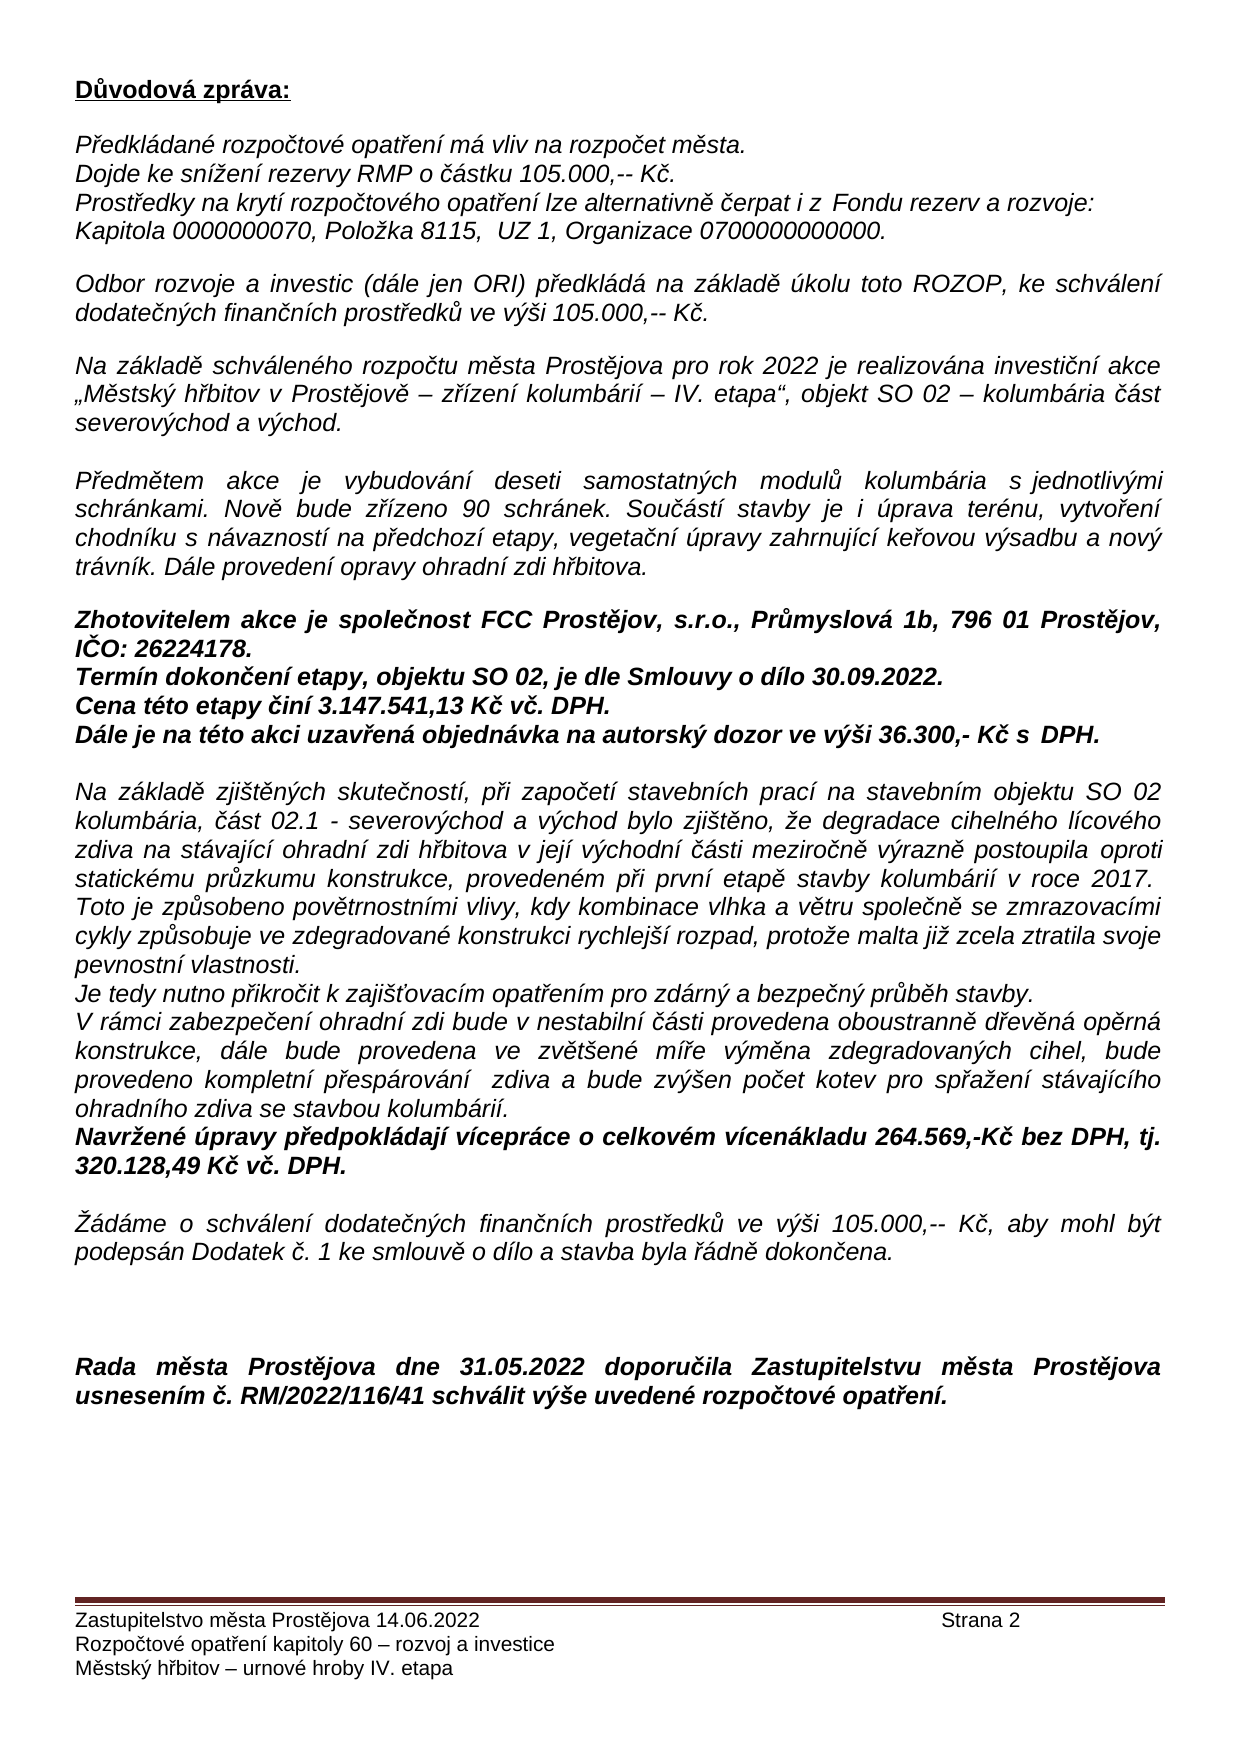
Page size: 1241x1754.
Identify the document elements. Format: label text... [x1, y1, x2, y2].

text Rada města Prostějova dne 31.05.2022 doporučila Zastupitelstvu města Prostějova usnesením č. RM/2022/116/41 schválit výše uvedené rozpočtové opatření. [75, 1352, 1165, 1410]
text Dále je na této akci uzavřená objednávka na autorský dozor ve výši 36.300,- Kč s DPH. [75, 720, 1165, 748]
text Navržené úpravy předpokládají vícepráce o celkovém vícenákladu 264.569,-Kč bez DPH, tj. 320.128,49 Kč vč. DPH. [75, 1122, 1165, 1180]
text Cena této etapy činí 3.147.541,13 Kč vč. DPH. [75, 691, 1165, 720]
text Prostředky na krytí rozpočtového opatření lze alternativně čerpat i z Fondu rezerv a rozvoje: [75, 188, 1165, 216]
text Kapitola 0000000070, Položka 8115, UZ 1, Organizace 0700000000000. [75, 216, 1165, 245]
text Předkládané rozpočtové opatření má vliv na rozpočet města. [75, 130, 1165, 159]
text Zhotovitelem akce je společnost FCC Prostějov, s.r.o., Průmyslová 1b, 796 01 Prostějov, IČO: 26224178. [75, 605, 1165, 662]
text V rámci zabezpečení ohradní zdi bude v nestabilní části provedena oboustranně dřevěná opěrná konstrukce, dále bude provedena ve zvětšené míře výměna zdegradovaných cihel, bude provedeno kompletní přespárování zdiva a bude zvýšen počet kotev pro spřažení stávajícího ohradního zdiva se stavbou kolumbárií. [75, 1007, 1165, 1122]
text Na základě schváleného rozpočtu města Prostějova pro rok 2022 je realizována investiční akce „Městský hřbitov v Prostějově – zřízení kolumbárií – IV. etapa“, objekt SO 02 – kolumbária část severovýchod a východ. [75, 351, 1165, 437]
text Předmětem akce je vybudování deseti samostatných modulů kolumbária s jednotlivými schránkami. Nově bude zřízeno 90 schránek. Součástí stavby je i úprava terénu, vytvoření chodníku s návazností na předchozí etapy, vegetační úpravy zahrnující keřovou výsadbu a nový trávník. Dále provedení opravy ohradní zdi hřbitova. [75, 466, 1165, 581]
text Důvodová zpráva: [75, 75, 1165, 104]
text Dojde ke snížení rezervy RMP o částku 105.000,-- Kč. [75, 159, 1165, 188]
text Termín dokončení etapy, objektu SO 02, je dle Smlouvy o dílo 30.09.2022. [75, 662, 1165, 691]
text Žádáme o schválení dodatečných finančních prostředků ve výši 105.000,-- Kč, aby mohl být podepsán Dodatek č. 1 ke smlouvě o dílo a stavba byla řádně dokončena. [75, 1208, 1165, 1266]
text Na základě zjištěných skutečností, při započetí stavebních prací na stavebním objektu SO 02 kolumbária, část 02.1 - severovýchod a východ bylo zjištěno, že degradace cihelného lícového zdiva na stávající ohradní zdi hřbitova v její východní části meziročně výrazně postoupila oproti statickému průzkumu konstrukce, provedeném při první etapě stavby kolumbárií v roce 2017. Toto je způsobeno povětrnostními vlivy, kdy kombinace vlhka a větru společně se zmrazovacími cykly způsobuje ve zdegradované konstrukci rychlejší rozpad, protože malta již zcela ztratila svoje pevnostní vlastnosti. [75, 777, 1165, 978]
text Odbor rozvoje a investic (dále jen ORI) předkládá na základě úkolu toto ROZOP, ke schválení dodatečných finančních prostředků ve výši 105.000,-- Kč. [75, 269, 1165, 327]
text Je tedy nutno přikročit k zajišťovacím opatřením pro zdárný a bezpečný průběh stavby. [75, 978, 1165, 1007]
